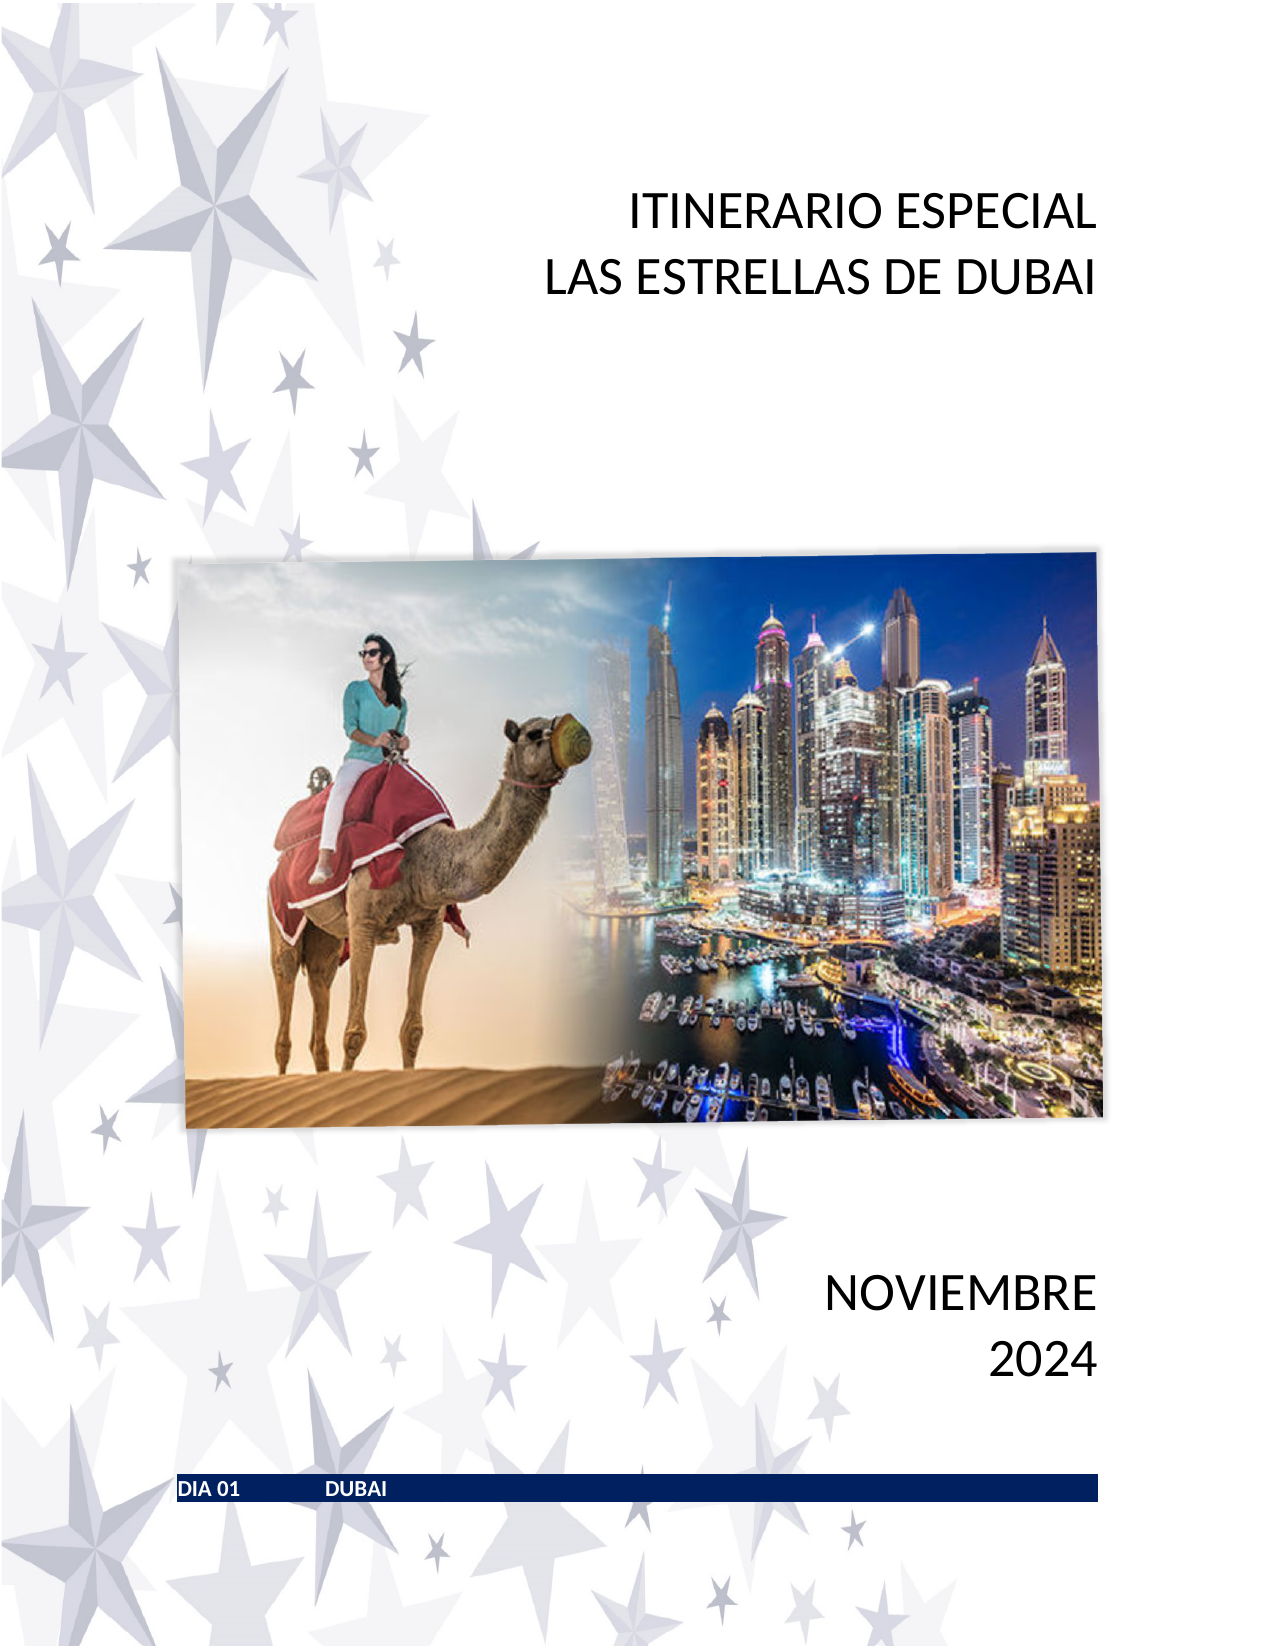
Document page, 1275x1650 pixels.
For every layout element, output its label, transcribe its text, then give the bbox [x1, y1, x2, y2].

text DIA 01 DUBAI [177, 1474, 1098, 1502]
text ITINERARIO ESPECIAL [177, 176, 1098, 242]
picture [1, 3, 1275, 1646]
text LAS ESTRELLAS DE DUBAI [177, 242, 1098, 308]
text NOVIEMBRE 2024 [177, 1257, 1098, 1389]
